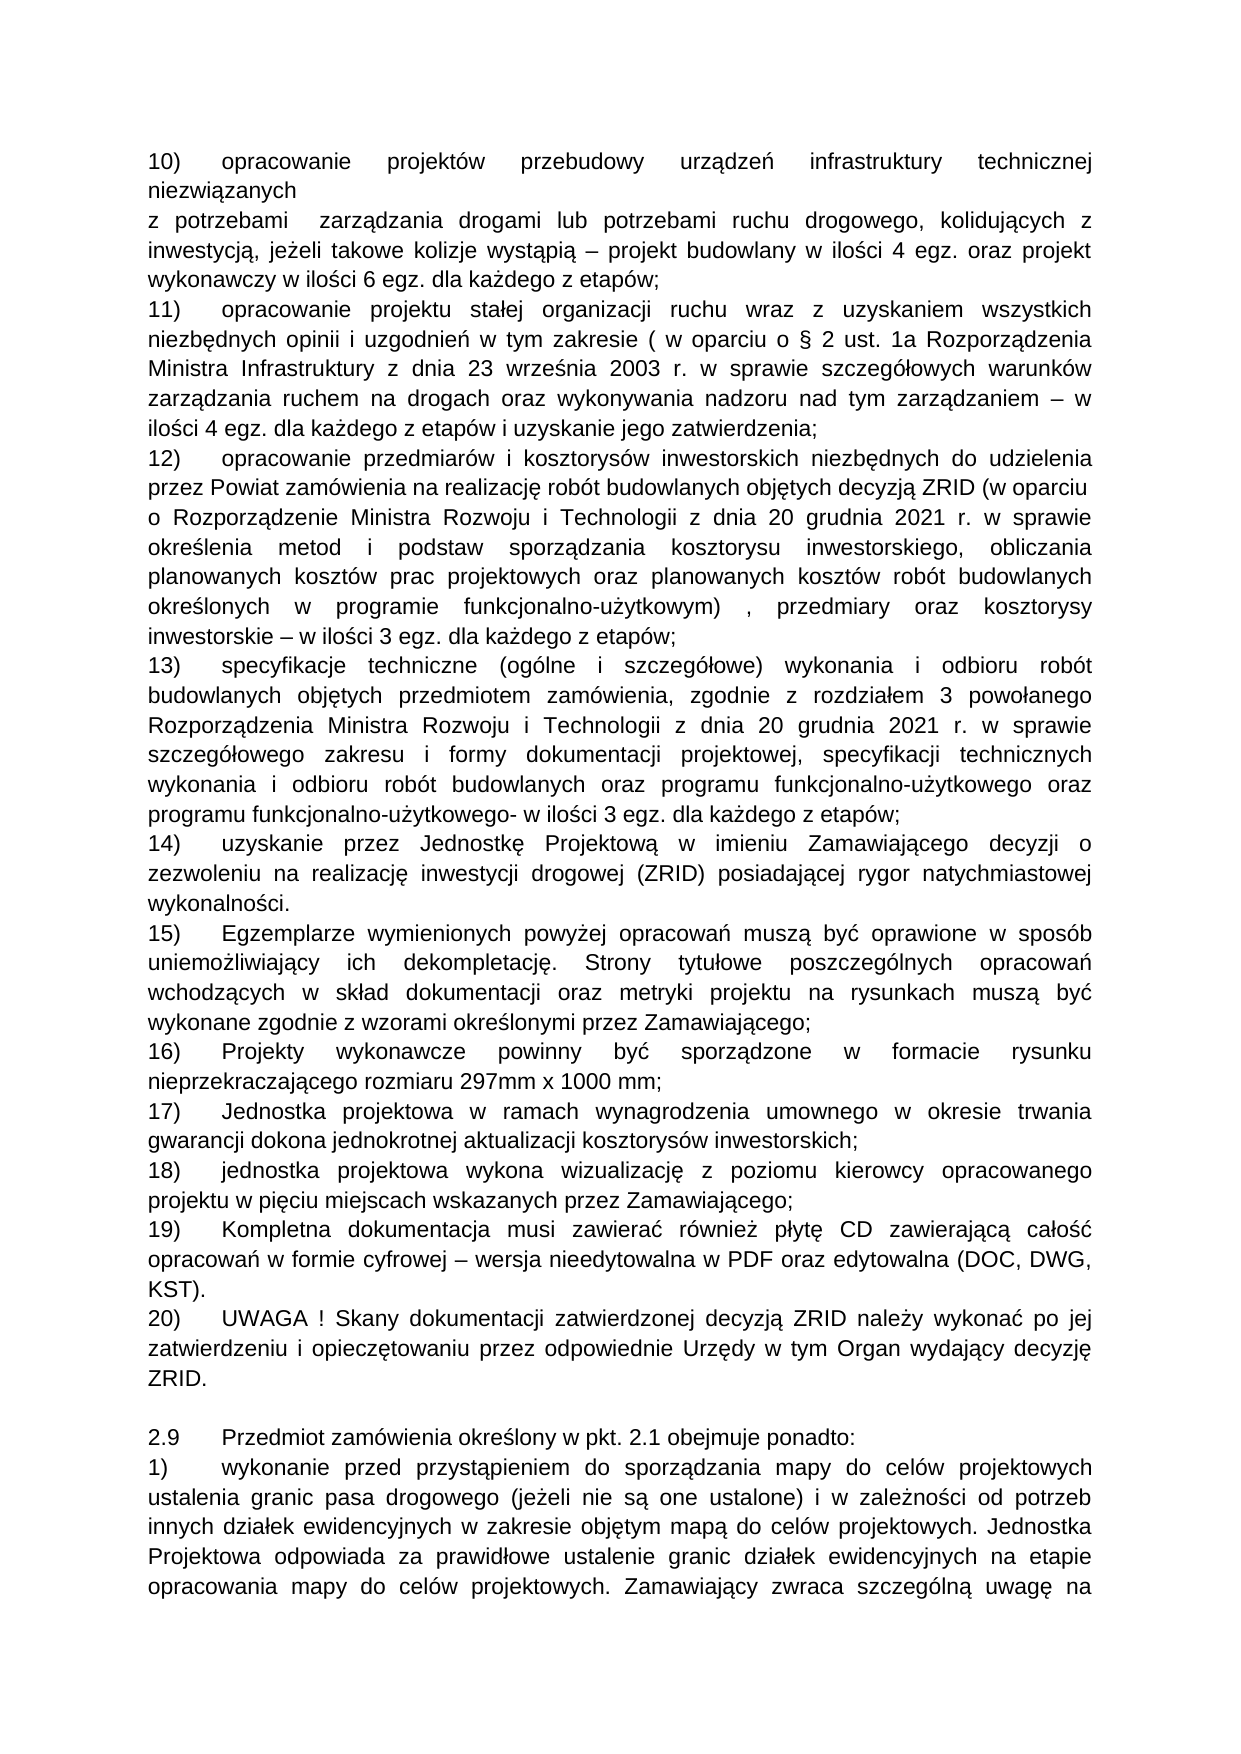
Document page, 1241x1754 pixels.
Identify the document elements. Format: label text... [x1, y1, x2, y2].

text 14) uzyskanie przez Jednostkę Projektową w imieniu Zamawiającego decyzji o zezwoleniu na realizację inwestycji drogowej (ZRID) posiadającej rygor natychmiastowej wykonalności. [148, 830, 1093, 916]
text 15) Egzemplarze wymienionych powyżej opracowań muszą być oprawione w sposób uniemożliwiający ich dekompletację. Strony tytułowe poszczególnych opracowań wchodzących w skład dokumentacji oraz metryki projektu na rysunkach muszą być wykonane zgodnie z wzorami określonymi przez Zamawiającego; [148, 919, 1093, 1035]
text 20) UWAGA ! Skany dokumentacji zatwierdzonej decyzją ZRID należy wykonać po jej zatwierdzeniu i opieczętowaniu przez odpowiednie Urzędy w tym Organ wydający decyzję ZRID. [148, 1305, 1093, 1391]
text 16) Projekty wykonawcze powinny być sporządzone w formacie rysunku nieprzekraczającego rozmiaru 297mm x 1000 mm; [148, 1038, 1093, 1094]
text 18) jednostka projektowa wykona wizualizację z poziomu kierowcy opracowanego projektu w pięciu miejscach wskazanych przez Zamawiającego; [148, 1157, 1093, 1213]
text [148, 1454, 1093, 1599]
text 19) Kompletna dokumentacja musi zawierać również płytę CD zawierającą całość opracowań w formie cyfrowej – wersja nieedytowalna w PDF oraz edytowalna (DOC, DWG, KST). [148, 1216, 1093, 1302]
text 13) specyfikacje techniczne (ogólne i szczegółowe) wykonania i odbioru robót budowlanych objętych przedmiotem zamówienia, zgodnie z rozdziałem 3 powołanego Rozporządzenia Ministra Rozwoju i Technologii z dnia 20 grudnia 2021 r. w sprawie szczegółowego zakresu i formy dokumentacji projektowej, specyfikacji technicznych wykonania i odbioru robót budowlanych oraz programu funkcjonalno-użytkowego oraz programu funkcjonalno-użytkowego- w ilości 3 egz. dla każdego z etapów; [148, 652, 1093, 827]
text 17) Jednostka projektowa w ramach wynagrodzenia umownego w okresie trwania gwarancji dokona jednokrotnej aktualizacji kosztorysów inwestorskich; [148, 1098, 1093, 1154]
text 11) opracowanie projektu stałej organizacji ruchu wraz z uzyskaniem wszystkich niezbędnych opinii i uzgodnień w tym zakresie ( w oparciu o § 2 ust. 1a Rozporządzenia Ministra Infrastruktury z dnia 23 września 2003 r. w sprawie szczegółowych warunków zarządzania ruchem na drogach oraz wykonywania nadzoru nad tym zarządzaniem – w ilości 4 egz. dla każdego z etapów i uzyskanie jego zatwierdzenia; [148, 296, 1093, 441]
text 12) opracowanie przedmiarów i kosztorysów inwestorskich niezbędnych do udzielenia przez Powiat zamówienia na realizację robót budowlanych objętych decyzją ZRID (w oparciu [148, 444, 1093, 501]
text z potrzebami zarządzania drogami lub potrzebami ruchu drogowego, kolidujących z inwestycją, jeżeli takowe kolizje wystąpią – projekt budowlany w ilości 4 egz. oraz projekt wykonawczy w ilości 6 egz. dla każdego z etapów; [148, 207, 1093, 293]
text o Rozporządzenie Ministra Rozwoju i Technologii z dnia 20 grudnia 2021 r. w sprawie określenia metod i podstaw sporządzania kosztorysu inwestorskiego, obliczania planowanych kosztów prac projektowych oraz planowanych kosztów robót budowlanych określonych w programie funkcjonalno-użytkowym) , przedmiary oraz kosztorysy inwestorskie – w ilości 3 egz. dla każdego z etapów; [148, 504, 1093, 649]
text 10) opracowanie projektów przebudowy urządzeń infrastruktury technicznej niezwiązanych [148, 148, 1093, 204]
text 2.9 Przedmiot zamówienia określony w pkt. 2.1 obejmuje ponadto: [148, 1424, 1093, 1451]
